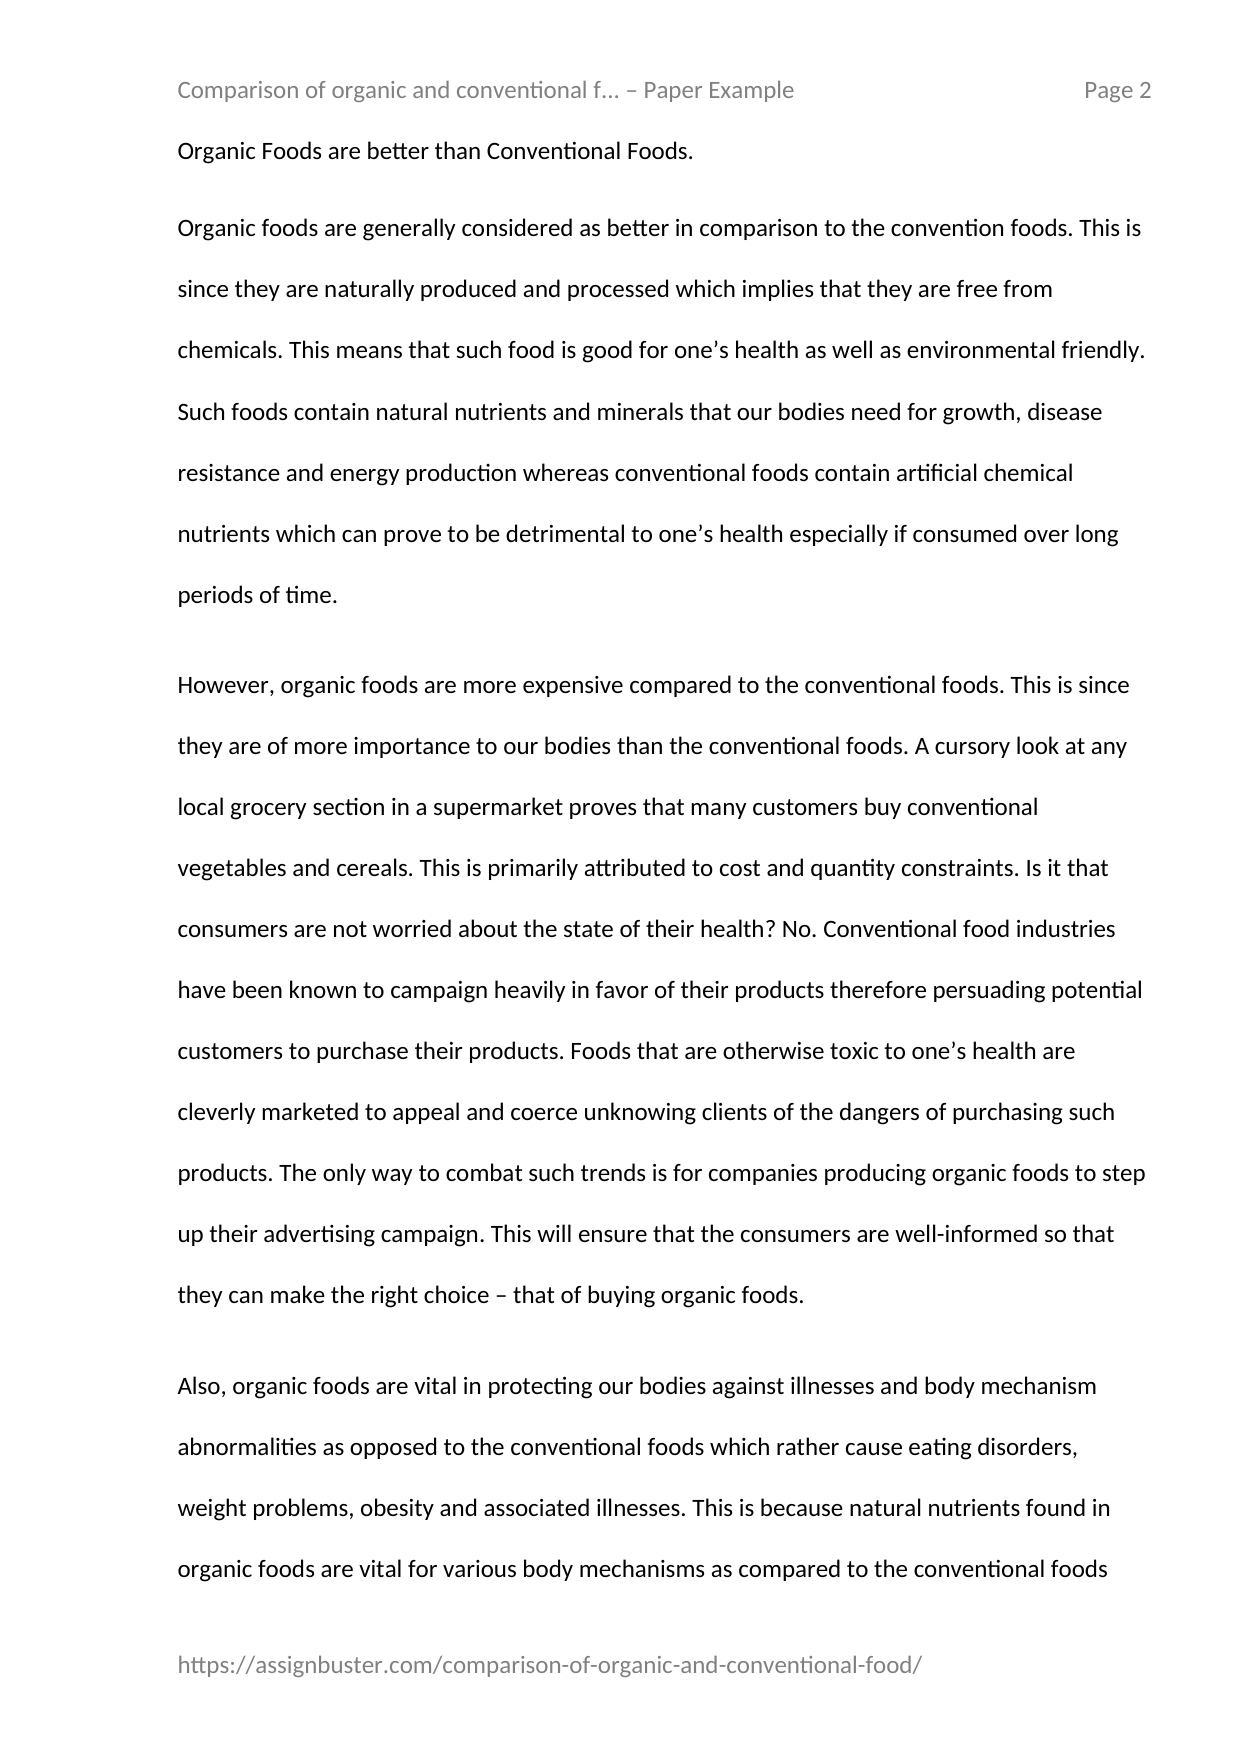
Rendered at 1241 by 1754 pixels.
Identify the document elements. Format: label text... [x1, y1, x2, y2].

text However, organic foods are more expensive compared to the conventional foods. This is since they are of more importance to our bodies than the conventional foods. A cursory look at any local grocery section in a supermarket proves that many customers buy conventional vegetables and cereals. This is primarily attributed to cost and quantity constraints. Is it that consumers are not worried about the state of their health? No. Conventional food industries have been known to campaign heavily in favor of their products therefore persuading potential customers to purchase their products. Foods that are otherwise toxic to one’s health are cleverly marketed to appeal and coerce unknowing clients of the dangers of purchasing such products. The only way to combat such trends is for companies producing organic foods to step up their advertising campaign. This will ensure that the consumers are well-informed so that they can make the right choice – that of buying organic foods. [177, 669, 1152, 1310]
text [177, 1370, 1152, 1584]
text Organic Foods are better than Conventional Foods. [177, 135, 1152, 165]
text Organic foods are generally considered as better in comparison to the convention foods. This is since they are naturally produced and processed which implies that they are free from chemicals. This means that such food is good for one’s health as well as environmental friendly. Such foods contain natural nutrients and minerals that our bodies need for growth, disease resistance and energy production whereas conventional foods contain artificial chemical nutrients which can prove to be detrimental to one’s health especially if consumed over long periods of time. [177, 212, 1152, 609]
